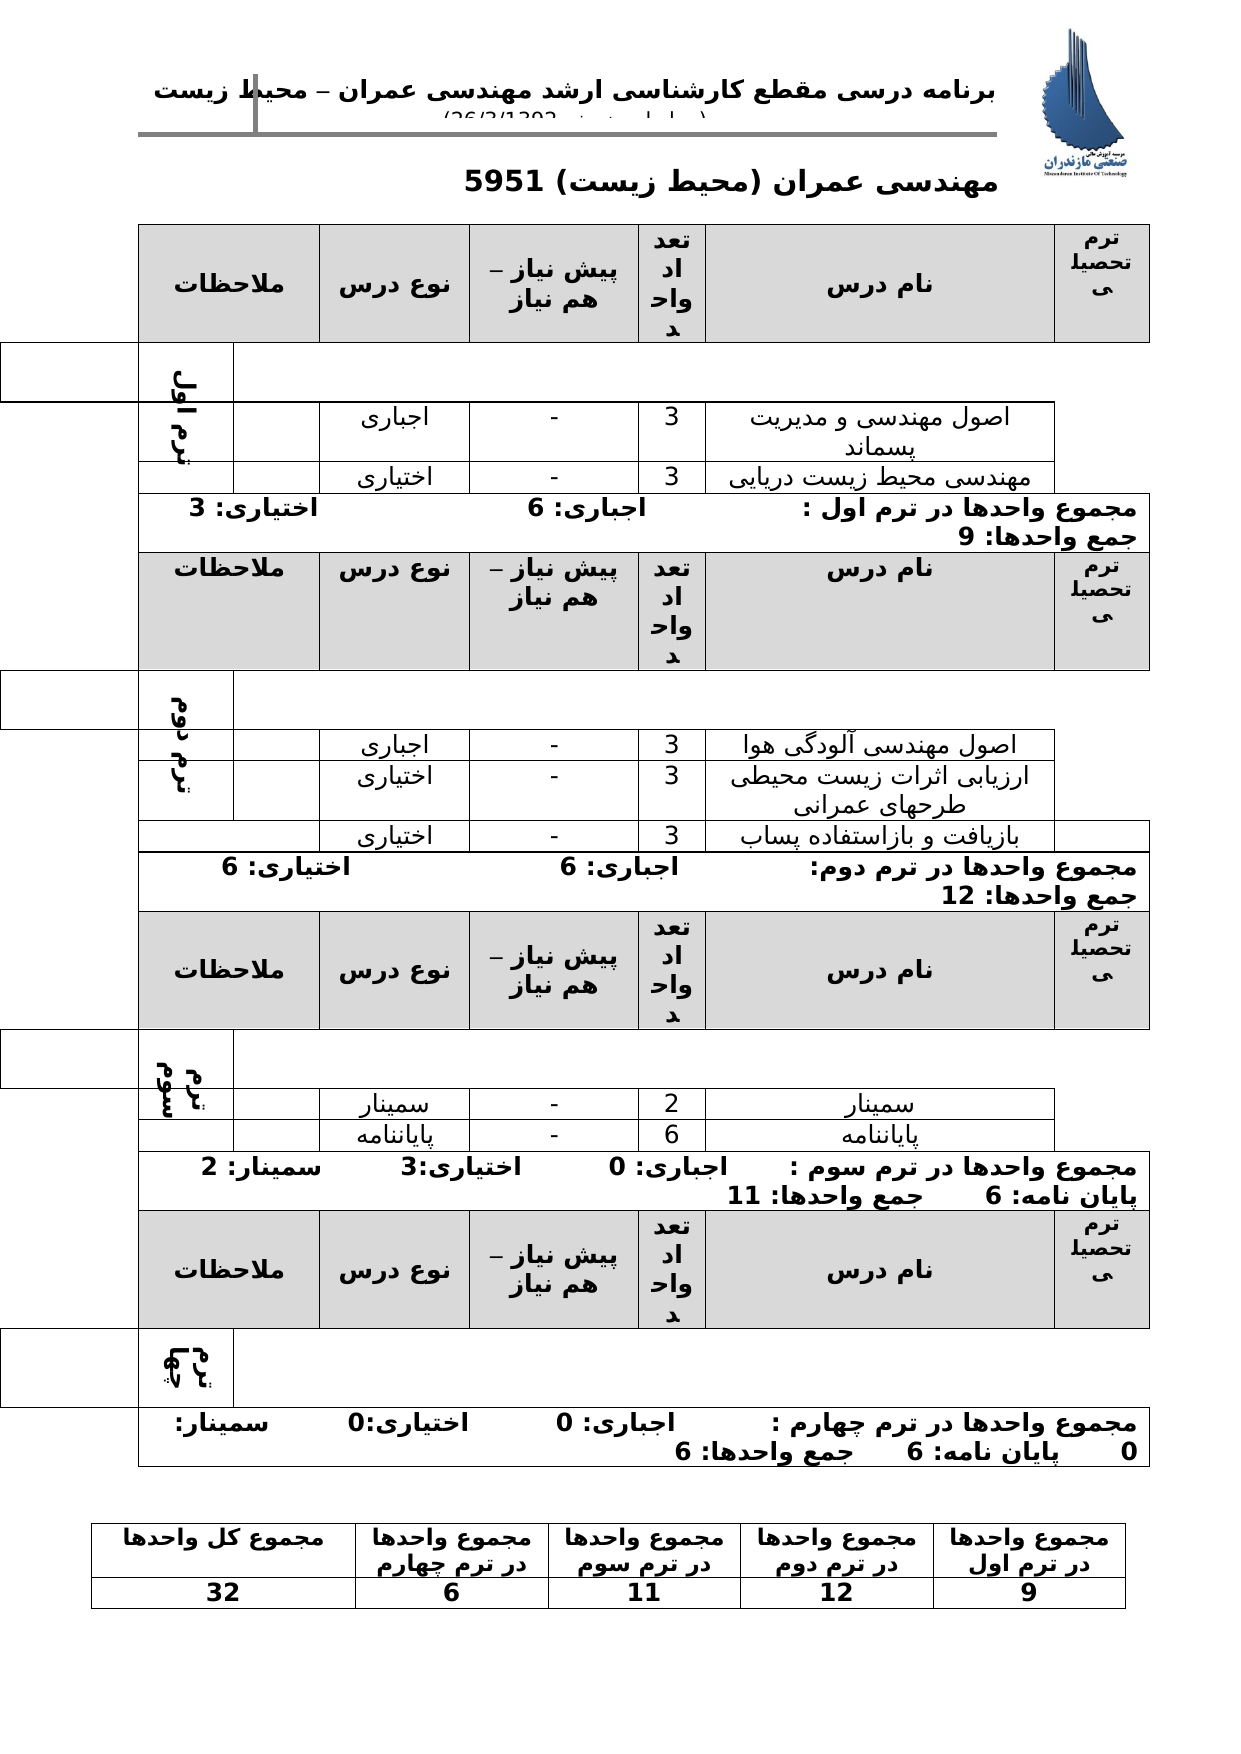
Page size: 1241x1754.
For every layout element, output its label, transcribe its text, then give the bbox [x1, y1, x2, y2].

table_cell مجموع واحدها در ترم سوم : اجباری: 0 اختیاری:3 سمینار: 2 پایان نامه: 6 جمع واحدها: 11 [139, 1152, 1149, 1210]
table_cell مهندسی محیط زیست دریایی [706, 462, 1054, 492]
table_cell مجموع واحدها در ترم اول : اجباری: 6 اختیاری: 3 جمع واحدها: 9 [139, 494, 1149, 552]
table_cell 6 [356, 1578, 548, 1607]
table_cell ملاحظات [139, 912, 319, 1028]
table_cell [139, 1120, 233, 1151]
table_header پیش نیاز – هم نیاز [470, 225, 638, 342]
table_cell ملاحظات [139, 1211, 319, 1328]
table_cell نوع درس [320, 553, 469, 669]
table_cell 3 [639, 761, 705, 820]
table_cell [234, 462, 319, 492]
table_cell 9 [934, 1578, 1125, 1607]
table_header ترم تحصیلی [1055, 225, 1149, 342]
table_cell پیش نیاز – هم نیاز [470, 553, 638, 669]
table_cell [139, 462, 233, 492]
table_cell ترم سوم [139, 1030, 233, 1088]
table_cell ترم اول [139, 343, 233, 401]
table_header مجموع واحدها در ترم چهارم [356, 1524, 548, 1577]
table_cell اختیاری [320, 462, 469, 492]
table_cell ترم تحصیلی [1055, 553, 1149, 669]
table_cell ارزیابی اثرات زیست محیطی طرحهای عمرانی [706, 761, 1054, 820]
table_cell - [470, 821, 638, 851]
table_header مجموع واحدها در ترم سوم [549, 1524, 740, 1577]
table_header مجموع کل واحدها [92, 1524, 355, 1577]
table_cell ترم دوم [139, 671, 233, 729]
table_cell اجباری [320, 403, 469, 461]
table_cell [139, 761, 233, 820]
table_header نوع درس [320, 225, 469, 342]
table_cell مجموع واحدها در ترم دوم: اجباری: 6 اختیاری: 6 جمع واحدها: 12 [139, 853, 1149, 911]
table_cell نوع درس [320, 1211, 469, 1328]
table_cell پایاننامه [706, 1120, 1054, 1151]
table_cell 3 [639, 403, 705, 461]
table_cell - [470, 403, 638, 461]
table_cell [234, 1089, 319, 1119]
table_cell اختیاری [320, 761, 469, 820]
table_cell نام درس [706, 1211, 1054, 1328]
table_header نام درس [706, 225, 1054, 342]
table_cell 32 [92, 1578, 355, 1607]
table_header مجموع واحدها در ترم دوم [741, 1524, 933, 1577]
table_cell سمینار [706, 1089, 1054, 1119]
table_cell 11 [549, 1578, 740, 1607]
table_cell 3 [639, 462, 705, 492]
table_cell - [470, 761, 638, 820]
table_cell اصول مهندسی و مدیریت پسماند [706, 403, 1054, 461]
table_cell پیش نیاز – هم نیاز [470, 912, 638, 1028]
table_cell ملاحظات [139, 553, 319, 669]
table_cell اختیاری [320, 821, 469, 851]
table_header ملاحظات [139, 225, 319, 342]
table_cell اصول مهندسی آلودگی هوا [706, 730, 1054, 760]
table_cell 12 [741, 1578, 933, 1607]
table_cell نام درس [706, 912, 1054, 1028]
picture [997, 23, 1175, 201]
table_cell 3 [639, 730, 705, 760]
table_cell پیش نیاز – هم نیاز [470, 1211, 638, 1328]
table_cell [139, 1089, 233, 1119]
table_cell - [470, 1089, 638, 1119]
table_cell - [470, 462, 638, 492]
table_cell ترم چهارم [139, 1329, 233, 1407]
table_cell تعداد واحد [639, 553, 705, 669]
table_cell [234, 730, 319, 760]
table_cell 6 [639, 1120, 705, 1151]
table_cell ترم تحصیلی [1055, 912, 1149, 1028]
table_cell - [470, 730, 638, 760]
table_header مجموع واحدها در ترم اول [934, 1524, 1125, 1577]
table_cell سمینار [320, 1089, 469, 1119]
table_cell پایاننامه [320, 1120, 469, 1151]
table_cell 3 [639, 821, 705, 851]
table_cell [1055, 821, 1149, 851]
table_cell [234, 403, 319, 461]
table_cell [139, 821, 319, 851]
table_cell [139, 730, 233, 760]
text گروه مهندسی عمران (محیط زیست) 5951 [150, 164, 997, 198]
table_cell [139, 403, 233, 461]
table_cell - [470, 1120, 638, 1151]
table_cell تعداد واحد [639, 1211, 705, 1328]
table_cell [234, 1120, 319, 1151]
table_header تعداد واحد [639, 225, 705, 342]
table_cell نام درس [706, 553, 1054, 669]
table_cell [234, 761, 319, 820]
table_cell 2 [639, 1089, 705, 1119]
table_cell بازیافت و بازاستفاده پساب [706, 821, 1054, 851]
table_cell اجباری [320, 730, 469, 760]
table_cell مجموع واحدها در ترم چهارم : اجباری: 0 اختیاری:0 سمینار: 0 پایان نامه: 6 جمع واحدها: 6 [139, 1408, 1149, 1466]
table_cell ترم تحصیلی [1055, 1211, 1149, 1328]
table_cell نوع درس [320, 912, 469, 1028]
table_cell تعداد واحد [639, 912, 705, 1028]
